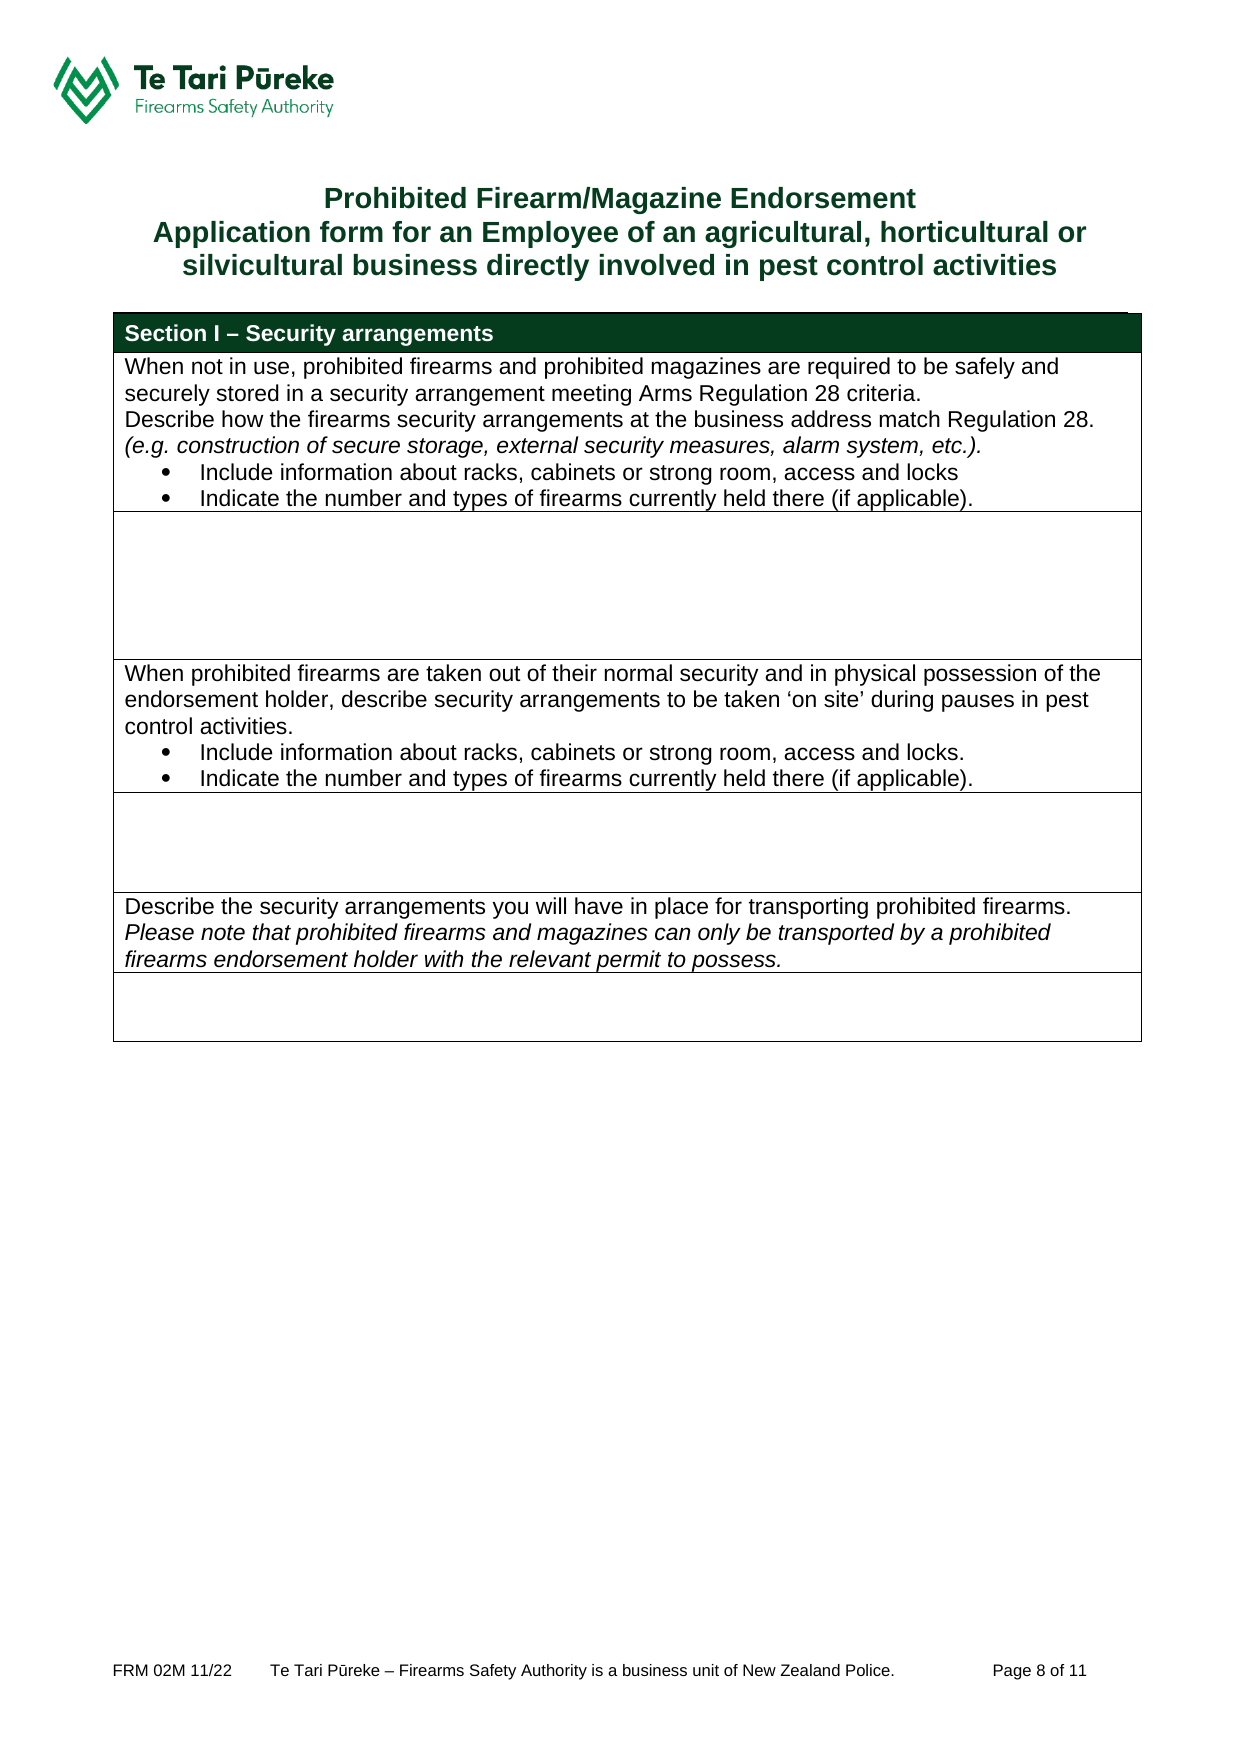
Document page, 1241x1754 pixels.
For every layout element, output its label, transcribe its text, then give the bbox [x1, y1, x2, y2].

table_cell Describe the security arrangements you will have in place for transporting prohibited firearms. Please note that prohibited firearms and magazines can only be transported by a prohibited firearms endorsement holder with the relevant permit to possess. [114, 893, 1141, 972]
picture [53, 56, 338, 125]
table_header Section I – Security arrangements [114, 314, 1141, 352]
table_cell When prohibited firearms are taken out of their normal security and in physical possession of the endorsement holder, describe security arrangements to be taken ‘on site’ during pauses in pest control activities. Include information about racks, cabinets or strong room, access and locks. Indicate the number and types of firearms currently held there (if applicable). [114, 660, 1141, 792]
table_cell [114, 512, 1141, 659]
table_cell [114, 793, 1141, 892]
table_cell [114, 973, 1141, 1041]
table_cell When not in use, prohibited firearms and prohibited magazines are required to be safely and securely stored in a security arrangement meeting Arms Regulation 28 criteria. Describe how the firearms security arrangements at the business address match Regulation 28. (e.g. construction of secure storage, external security measures, alarm system, etc.). Include information about racks, cabinets or strong room, access and locks Indicate the number and types of firearms currently held there (if applicable). [114, 353, 1141, 511]
